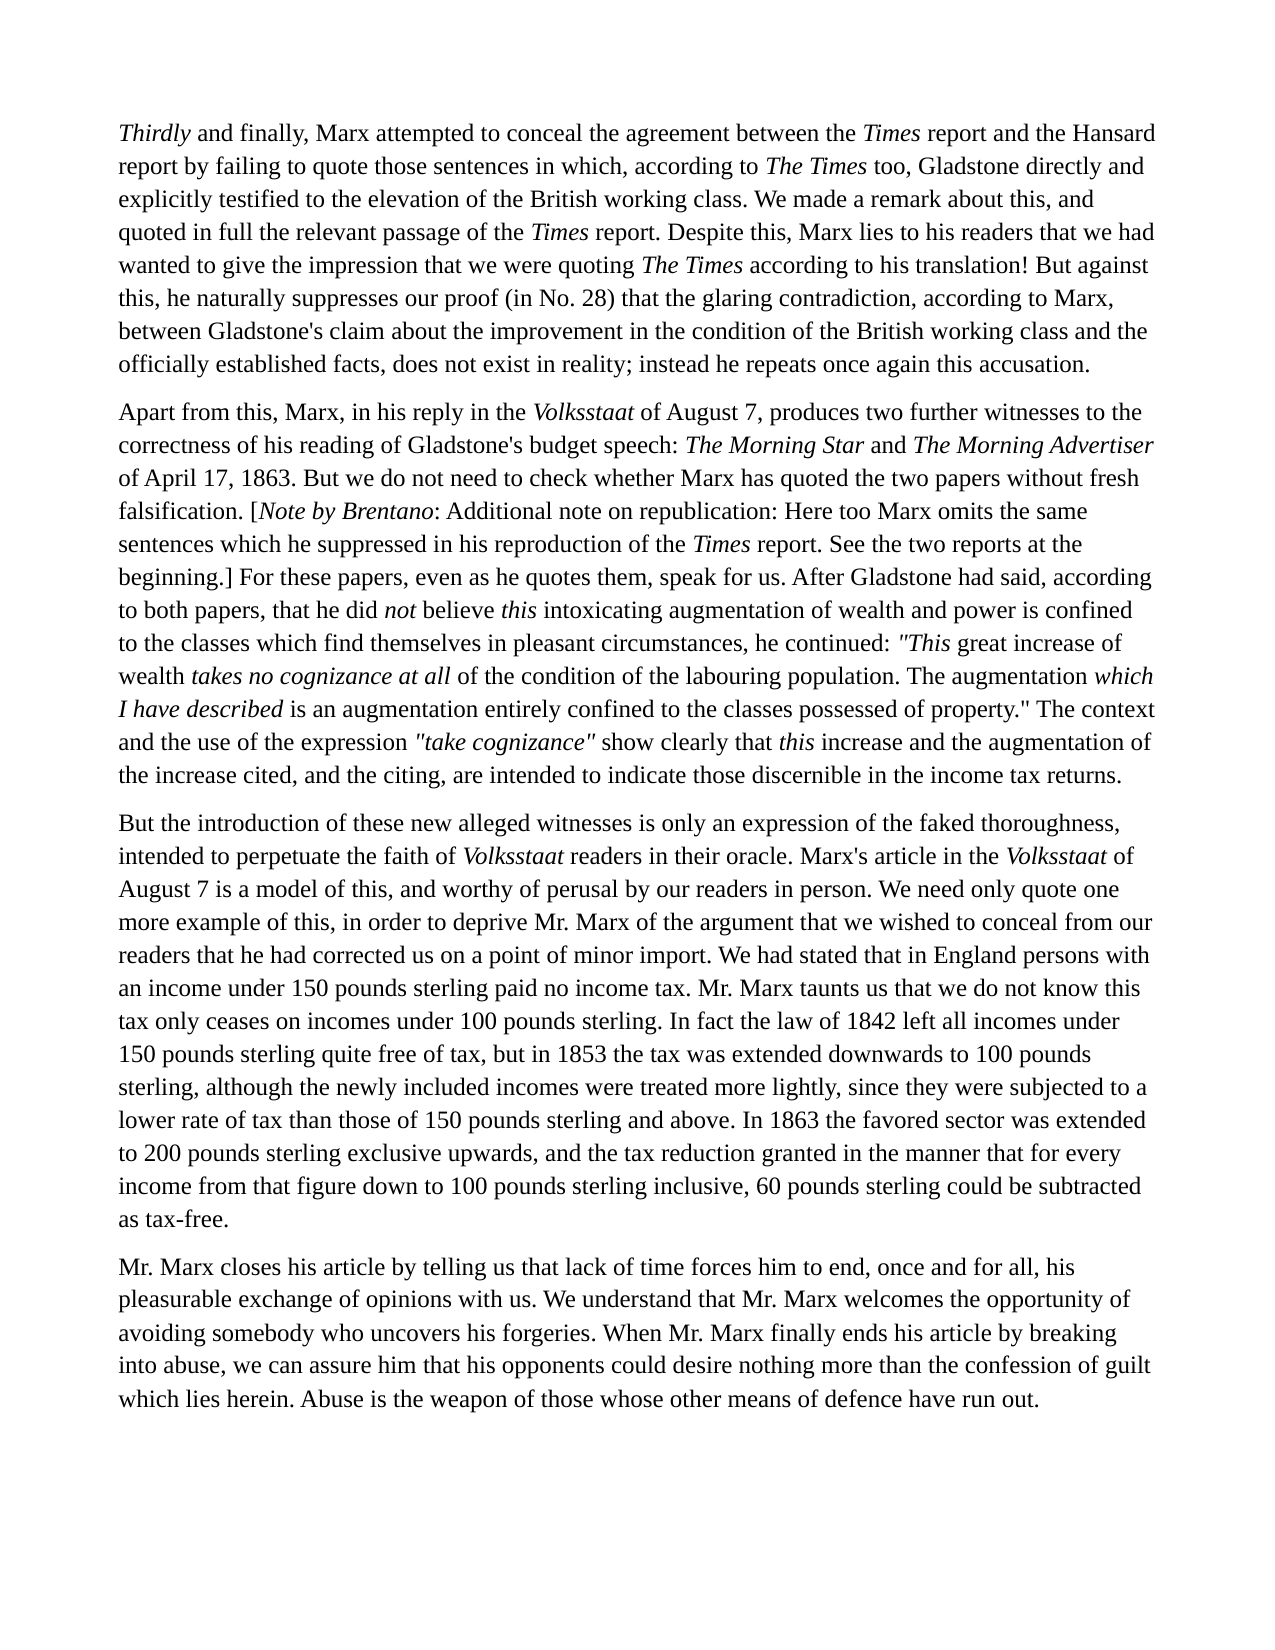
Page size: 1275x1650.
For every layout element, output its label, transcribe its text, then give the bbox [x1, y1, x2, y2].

text But the introduction of these new alleged witnesses is only an expression of the faked thoroughness, intended to perpetuate the faith of Volksstaat readers in their oracle. Marx's article in the Volksstaat of August 7 is a model of this, and worthy of perusal by our readers in person. We need only quote one more example of this, in order to deprive Mr. Marx of the argument that we wished to conceal from our readers that he had corrected us on a point of minor import. We had stated that in England persons with an income under 150 pounds sterling paid no income tax. Mr. Marx taunts us that we do not know this tax only ceases on incomes under 100 pounds sterling. In fact the law of 1842 left all incomes under 150 pounds sterling quite free of tax, but in 1853 the tax was extended downwards to 100 pounds sterling, although the newly included incomes were treated more lightly, since they were subjected to a lower rate of tax than those of 150 pounds sterling and above. In 1863 the favored sector was extended to 200 pounds sterling exclusive upwards, and the tax reduction granted in the manner that for every income from that figure down to 100 pounds sterling inclusive, 60 pounds sterling could be subtracted as tax-free. [118, 808, 1157, 1233]
text Apart from this, Marx, in his reply in the Volksstaat of August 7, produces two further witnesses to the correctness of his reading of Gladstone's budget speech: The Morning Star and The Morning Advertiser of April 17, 1863. But we do not need to check whether Marx has quoted the two papers without fresh falsification. [Note by Brentano: Additional note on republication: Here too Marx omits the same sentences which he suppressed in his reproduction of the Times report. See the two reports at the beginning.] For these papers, even as he quotes them, speak for us. After Gladstone had said, according to both papers, that he did not believe this intoxicating augmentation of wealth and power is confined to the classes which find themselves in pleasant circumstances, he continued: "This great increase of wealth takes no cognizance at all of the condition of the labouring population. The augmentation which I have described is an augmentation entirely confined to the classes possessed of property." The context and the use of the expression "take cognizance" show clearly that this increase and the augmentation of the increase cited, and the citing, are intended to indicate those discernible in the income tax returns. [118, 397, 1157, 789]
text Mr. Marx closes his article by telling us that lack of time forces him to end, once and for all, his pleasurable exchange of opinions with us. We understand that Mr. Marx welcomes the opportunity of avoiding somebody who uncovers his forgeries. When Mr. Marx finally ends his article by breaking into abuse, we can assure him that his opponents could desire nothing more than the confession of guilt which lies herein. Abuse is the weapon of those whose other means of defence have run out. [118, 1252, 1157, 1412]
text Thirdly and finally, Marx attempted to conceal the agreement between the Times report and the Hansard report by failing to quote those sentences in which, according to The Times too, Gladstone directly and explicitly testified to the elevation of the British working class. We made a remark about this, and quoted in full the relevant passage of the Times report. Despite this, Marx lies to his readers that we had wanted to give the impression that we were quoting The Times according to his translation! But against this, he naturally suppresses our proof (in No. 28) that the glaring contradiction, according to Marx, between Gladstone's claim about the improvement in the condition of the British working class and the officially established facts, does not exist in reality; instead he repeats once again this accusation. [118, 118, 1157, 378]
